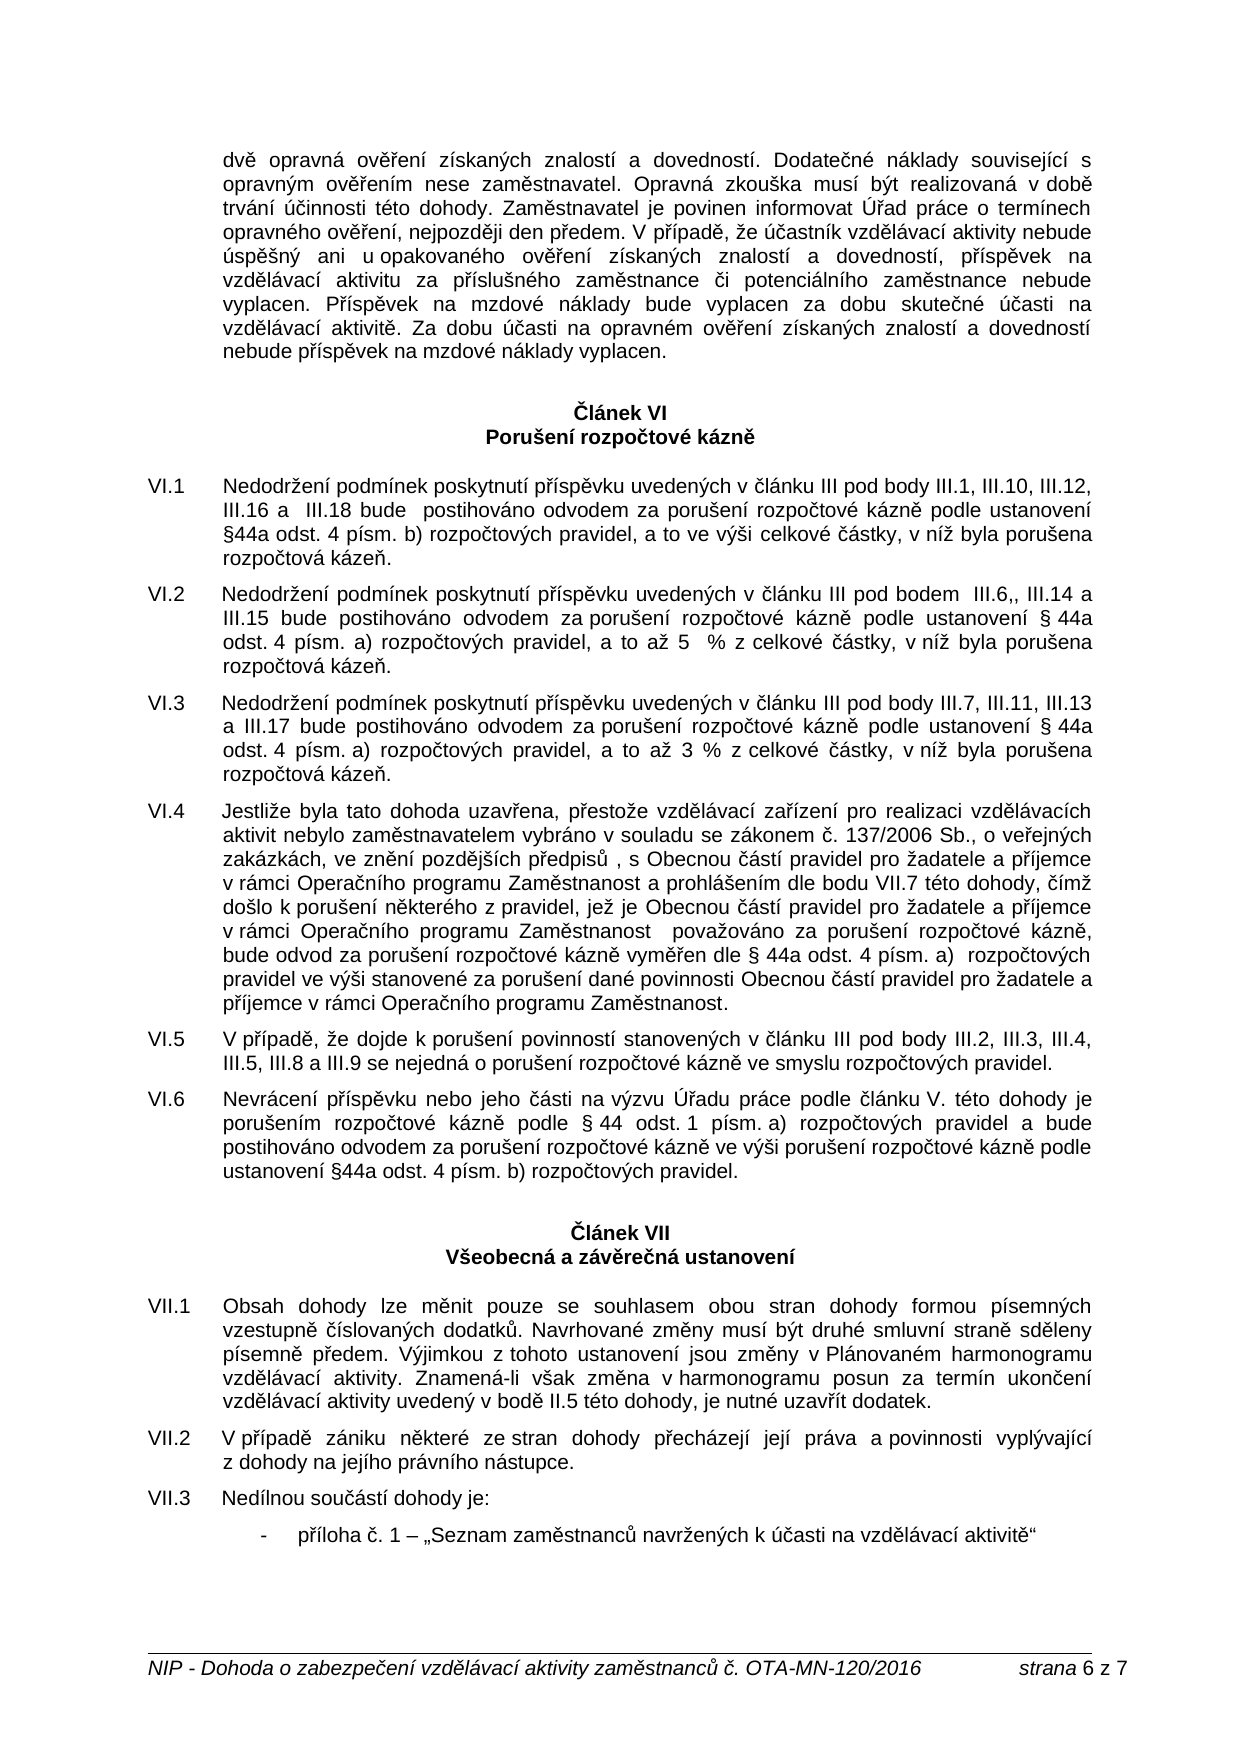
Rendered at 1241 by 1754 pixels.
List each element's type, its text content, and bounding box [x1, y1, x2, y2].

text Porušení rozpočtové kázně [148, 425, 1092, 449]
text Článek VII [148, 1221, 1092, 1244]
list Nedodržení podmínek poskytnutí příspěvku uvedených v článku III pod bodem III.6,, III.14 a III.15 bude postihováno odvodem za porušení rozpočtové kázně podle ustanovení § 44a odst. 4 písm. a) rozpočtových pravidel, a to až 5 % z celkové částky, v níž byla porušena rozpočtová kázeň. [148, 582, 1092, 678]
list Nedodržení podmínek poskytnutí příspěvku uvedených v článku III pod body III.1, III.10, III.12, III.16 a III.18 bude postihováno odvodem za porušení rozpočtové kázně podle ustanovení §44a odst. 4 písm. b) rozpočtových pravidel, a to ve výši celkové částky, v níž byla porušena rozpočtová kázeň. [148, 474, 1092, 569]
list Obsah dohody lze měnit pouze se souhlasem obou stran dohody formou písemných vzestupně číslovaných dodatků. Navrhované změny musí být druhé smluvní straně sděleny písemně předem. Výjimkou z tohoto ustanovení jsou změny v Plánovaném harmonogramu vzdělávací aktivity. Znamená-li však změna v harmonogramu posun za termín ukončení vzdělávací aktivity uvedený v bodě II.5 této dohody, je nutné uzavřít dodatek. [148, 1293, 1092, 1413]
list příloha č. 1 – „Seznam zaměstnanců navržených k účasti na vzdělávací aktivitě“ [260, 1523, 1092, 1547]
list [148, 148, 1092, 363]
list V případě, že dojde k porušení povinností stanovených v článku III pod body III.2, III.3, III.4, III.5, III.8 a III.9 se nejedná o porušení rozpočtové kázně ve smyslu rozpočtových pravidel. [148, 1027, 1092, 1075]
list Nevrácení příspěvku nebo jeho části na výzvu Úřadu práce podle článku V. této dohody je porušením rozpočtové kázně podle § 44 odst. 1 písm. a) rozpočtových pravidel a bude postihováno odvodem za porušení rozpočtové kázně ve výši porušení rozpočtové kázně podle ustanovení §44a odst. 4 písm. b) rozpočtových pravidel. [148, 1087, 1092, 1183]
list Jestliže byla tato dohoda uzavřena, přestože vzdělávací zařízení pro realizaci vzdělávacích aktivit nebylo zaměstnavatelem vybráno v souladu se zákonem č. 137/2006 Sb., o veřejných zakázkách, ve znění pozdějších předpisů , s Obecnou částí pravidel pro žadatele a příjemce v rámci Operačního programu Zaměstnanost a prohlášením dle bodu VII.7 této dohody, čímž došlo k porušení některého z pravidel, jež je Obecnou částí pravidel pro žadatele a příjemce v rámci Operačního programu Zaměstnanost považováno za porušení rozpočtové kázně, bude odvod za porušení rozpočtové kázně vyměřen dle § 44a odst. 4 písm. a) rozpočtových pravidel ve výši stanovené za porušení dané povinnosti Obecnou částí pravidel pro žadatele a příjemce v rámci Operačního programu Zaměstnanost. [148, 799, 1092, 1014]
text Všeobecná a závěrečná ustanovení [148, 1244, 1092, 1268]
text Článek VI [148, 401, 1092, 425]
list Nedílnou součástí dohody je: [148, 1486, 1092, 1510]
list Nedodržení podmínek poskytnutí příspěvku uvedených v článku III pod body III.7, III.11, III.13 a III.17 bude postihováno odvodem za porušení rozpočtové kázně podle ustanovení § 44a odst. 4 písm. a) rozpočtových pravidel, a to až 3 % z celkové částky, v níž byla porušena rozpočtová kázeň. [148, 690, 1092, 786]
list V případě zániku některé ze stran dohody přecházejí její práva a povinnosti vyplývající z dohody na jejího právního nástupce. [148, 1426, 1092, 1474]
